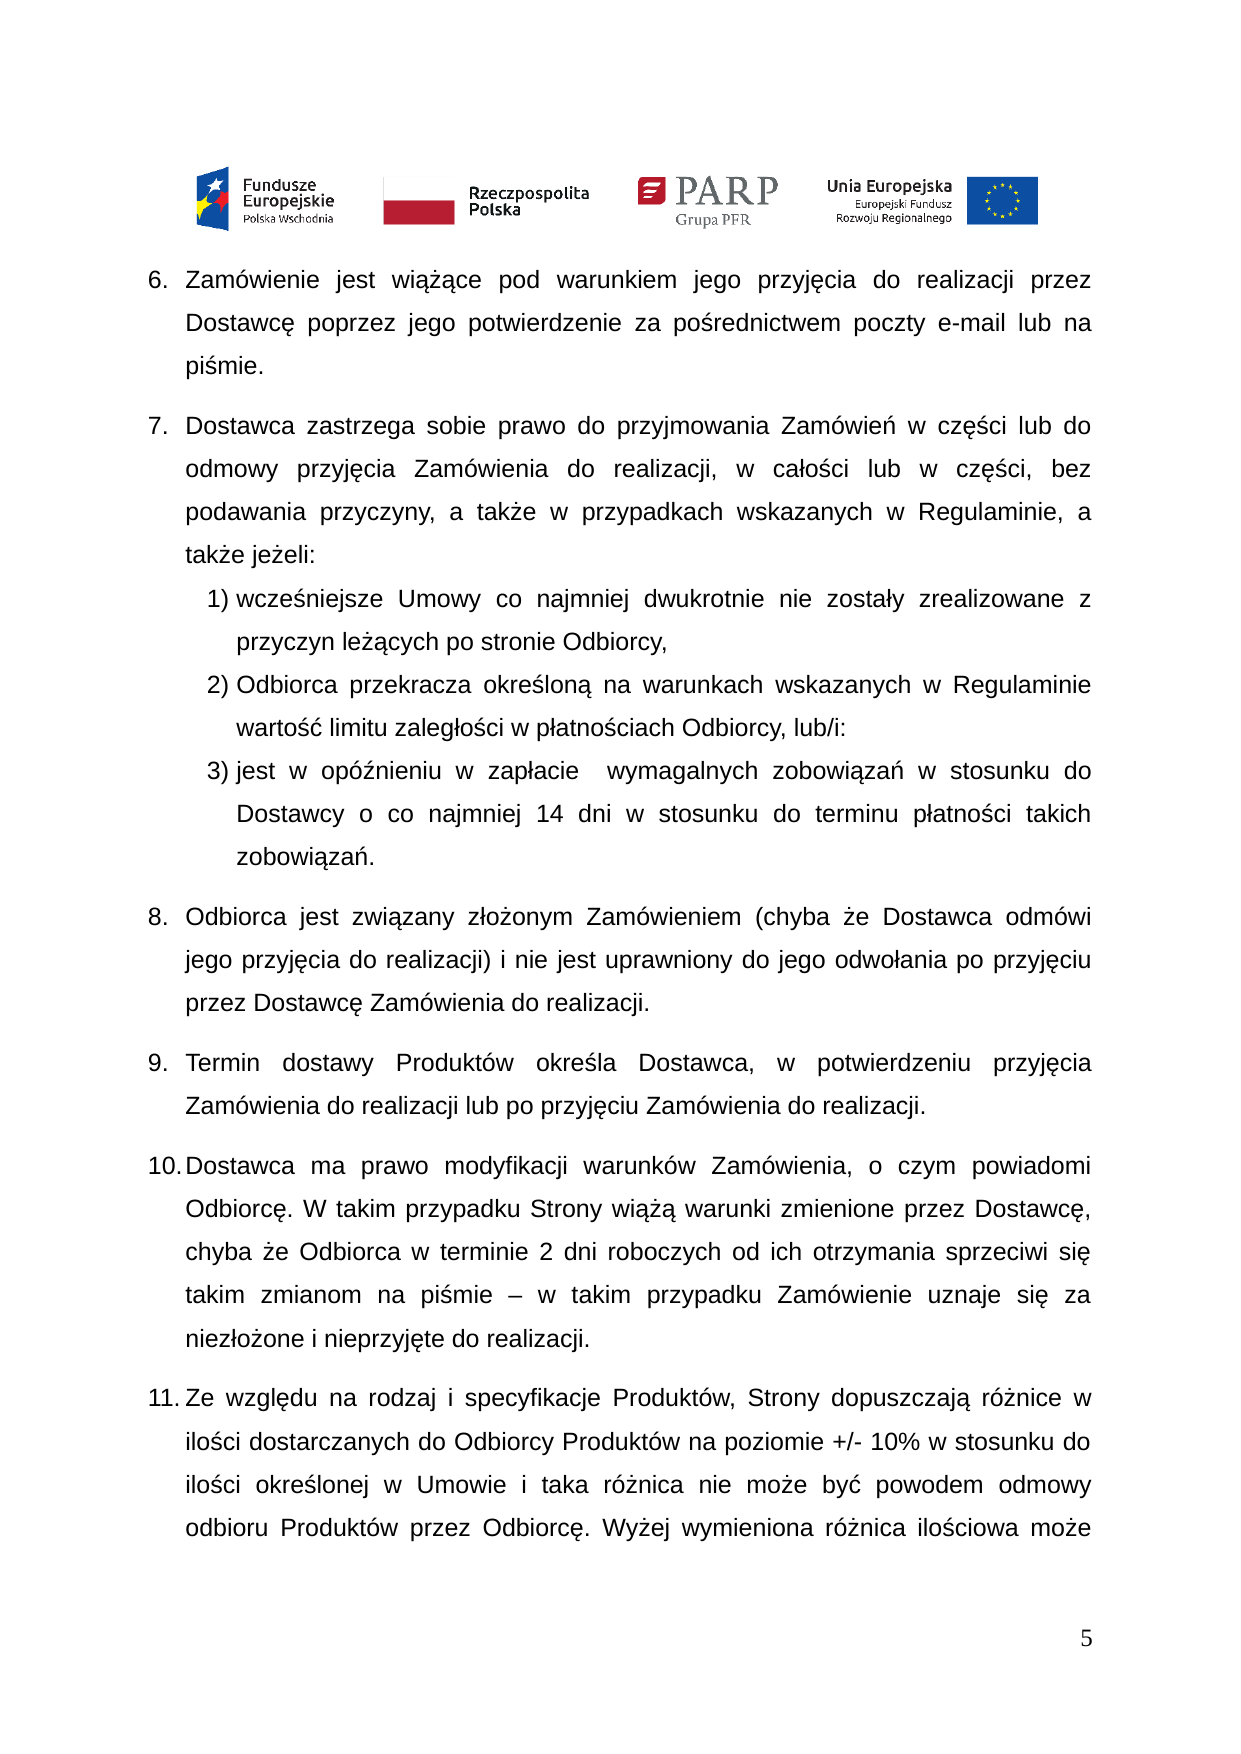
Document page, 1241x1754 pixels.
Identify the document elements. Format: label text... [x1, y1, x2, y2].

list jest w opóźnieniu w zapłacie wymagalnych zobowiązań w stosunku do Dostawcy o co najmniej 14 dni w stosunku do terminu płatności takich zobowiązań. [207, 756, 1093, 871]
list Zamówienie jest wiążące pod warunkiem jego przyjęcia do realizacji przez Dostawcę poprzez jego potwierdzenie za pośrednictwem poczty e-mail lub na piśmie. [148, 206, 1093, 380]
list Termin dostawy Produktów określa Dostawca, w potwierdzeniu przyjęcia Zamówienia do realizacji lub po przyjęciu Zamówienia do realizacji. [148, 1048, 1093, 1120]
list Odbiorca jest związany złożonym Zamówieniem (chyba że Dostawca odmówi jego przyjęcia do realizacji) i nie jest uprawniony do jego odwołania po przyjęciu przez Dostawcę Zamówienia do realizacji. [148, 902, 1093, 1017]
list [148, 1383, 1093, 1541]
list Odbiorca przekracza określoną na warunkach wskazanych w Regulaminie wartość limitu zaległości w płatnościach Odbiorcy, lub/i: [207, 670, 1093, 742]
list Dostawca zastrzega sobie prawo do przyjmowania Zamówień w części lub do odmowy przyjęcia Zamówienia do realizacji, w całości lub w części, bez podawania przyczyny, a także w przypadkach wskazanych w Regulaminie, a także jeżeli: [148, 411, 1093, 569]
picture [147, 147, 1093, 251]
list wcześniejsze Umowy co najmniej dwukrotnie nie zostały zrealizowane z przyczyn leżących po stronie Odbiorcy, [207, 583, 1093, 655]
list Dostawca ma prawo modyfikacji warunków Zamówienia, o czym powiadomi Odbiorcę. W takim przypadku Strony wiążą warunki zmienione przez Dostawcę, chyba że Odbiorca w terminie 2 dni roboczych od ich otrzymania sprzeciwi się takim zmianom na piśmie – w takim przypadku Zamówienie uznaje się za niezłożone i nieprzyjęte do realizacji. [148, 1151, 1093, 1352]
